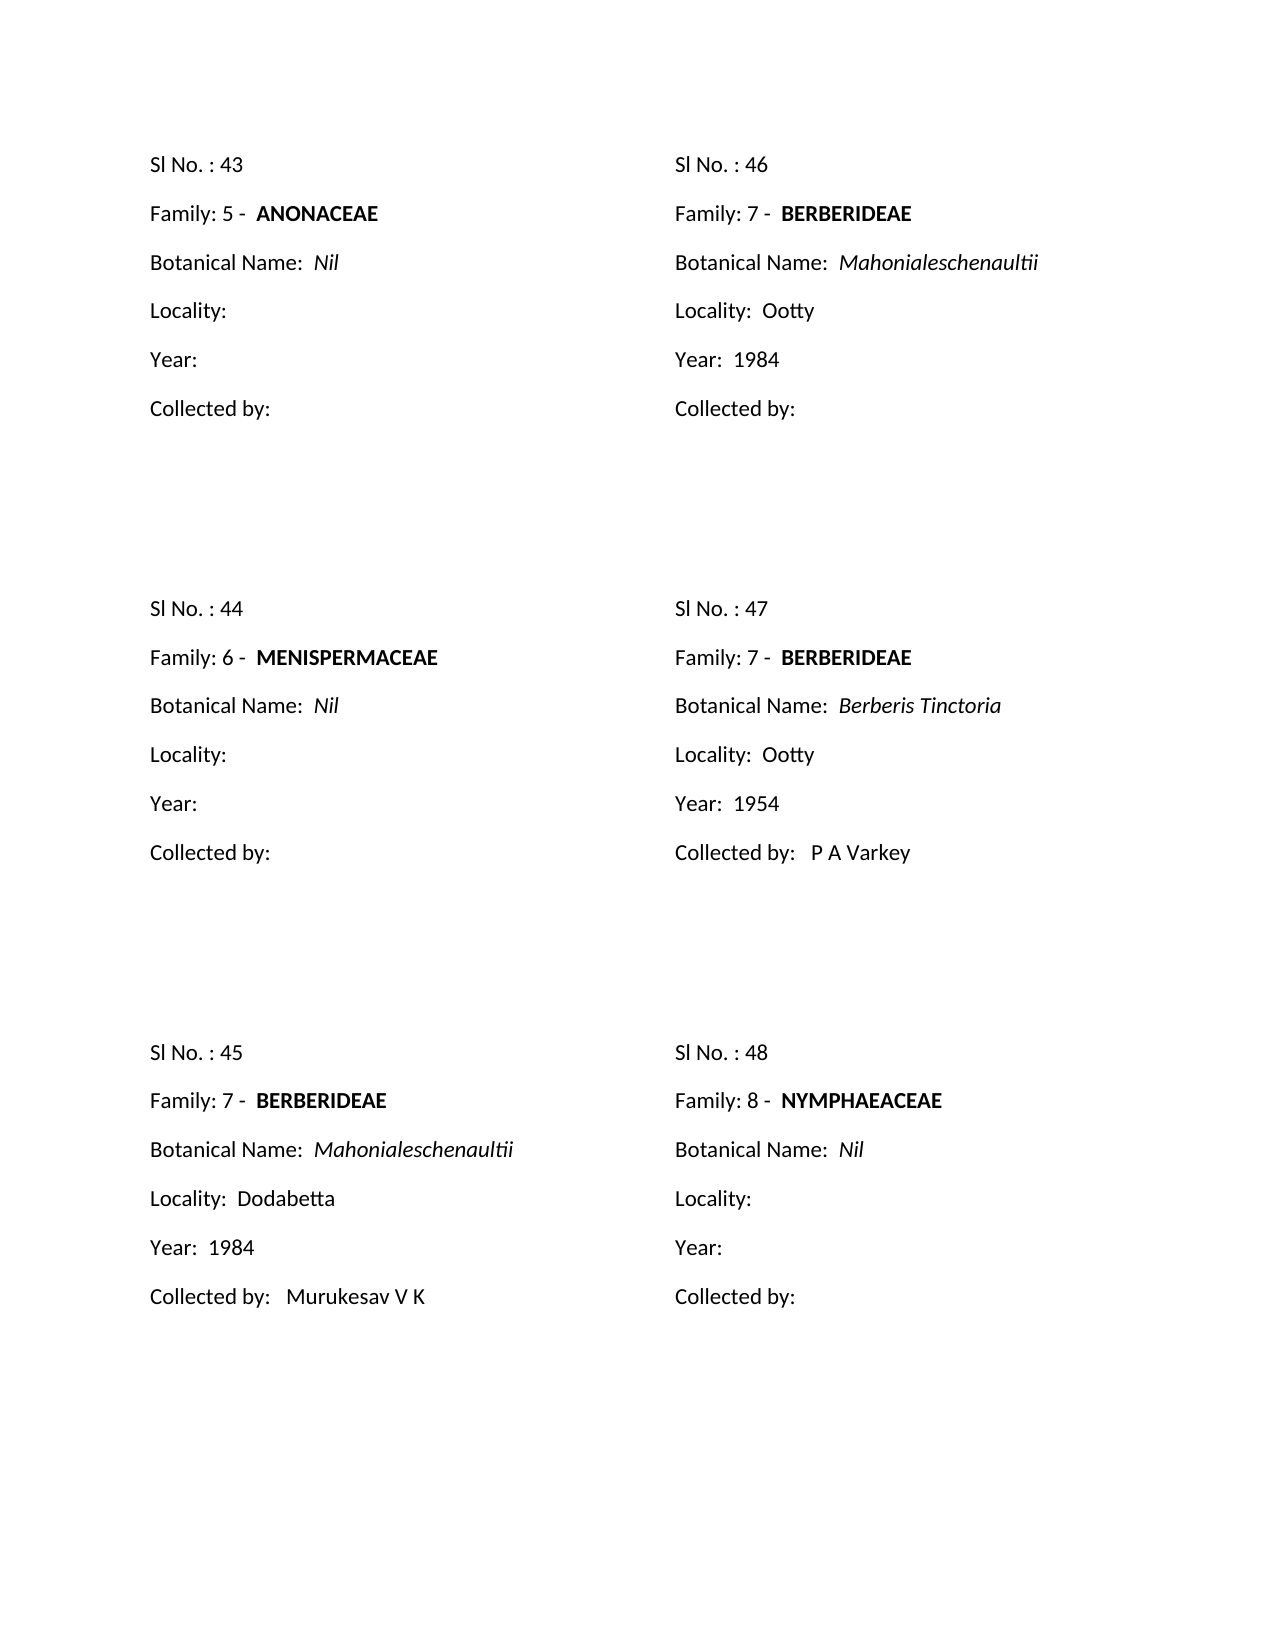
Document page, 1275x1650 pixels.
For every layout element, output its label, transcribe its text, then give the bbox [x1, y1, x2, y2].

text Year: 1984 [675, 345, 1125, 373]
text Sl No. : 48 [675, 1038, 1125, 1066]
text Family: 7 - BERBERIDEAE [675, 643, 1125, 671]
text Botanical Name: Nil [675, 1135, 1125, 1163]
text Botanical Name: Mahonialeschenaultii [150, 1135, 600, 1163]
text Sl No. : 47 [675, 594, 1125, 622]
text Botanical Name: Nil [150, 692, 600, 719]
text Year: [675, 1233, 1125, 1261]
text Botanical Name: Berberis Tinctoria [675, 692, 1125, 719]
text Collected by: [675, 1282, 1125, 1310]
text Locality: Dodabetta [150, 1184, 600, 1212]
text Family: 6 - MENISPERMACEAE [150, 643, 600, 671]
text Locality: [150, 740, 600, 768]
text Sl No. : 43 [150, 150, 600, 178]
text Locality: [150, 297, 600, 324]
text Sl No. : 45 [150, 1038, 600, 1066]
text Collected by: P A Varkey [675, 838, 1125, 866]
text Locality: Ootty [675, 740, 1125, 768]
text Locality: [675, 1184, 1125, 1212]
text Year: [150, 345, 600, 373]
text Collected by: [150, 838, 600, 866]
text Sl No. : 44 [150, 594, 600, 622]
text Collected by: Murukesav V K [150, 1282, 600, 1310]
text Family: 7 - BERBERIDEAE [675, 199, 1125, 227]
text Year: 1954 [675, 789, 1125, 817]
text Family: 8 - NYMPHAEACEAE [675, 1087, 1125, 1114]
text Botanical Name: Nil [150, 248, 600, 276]
text Botanical Name: Mahonialeschenaultii [675, 248, 1125, 276]
text Year: 1984 [150, 1233, 600, 1261]
text Collected by: [675, 394, 1125, 422]
text Family: 7 - BERBERIDEAE [150, 1087, 600, 1114]
text Family: 5 - ANONACEAE [150, 199, 600, 227]
text Sl No. : 46 [675, 150, 1125, 178]
text Collected by: [150, 394, 600, 422]
text Locality: Ootty [675, 297, 1125, 324]
text Year: [150, 789, 600, 817]
